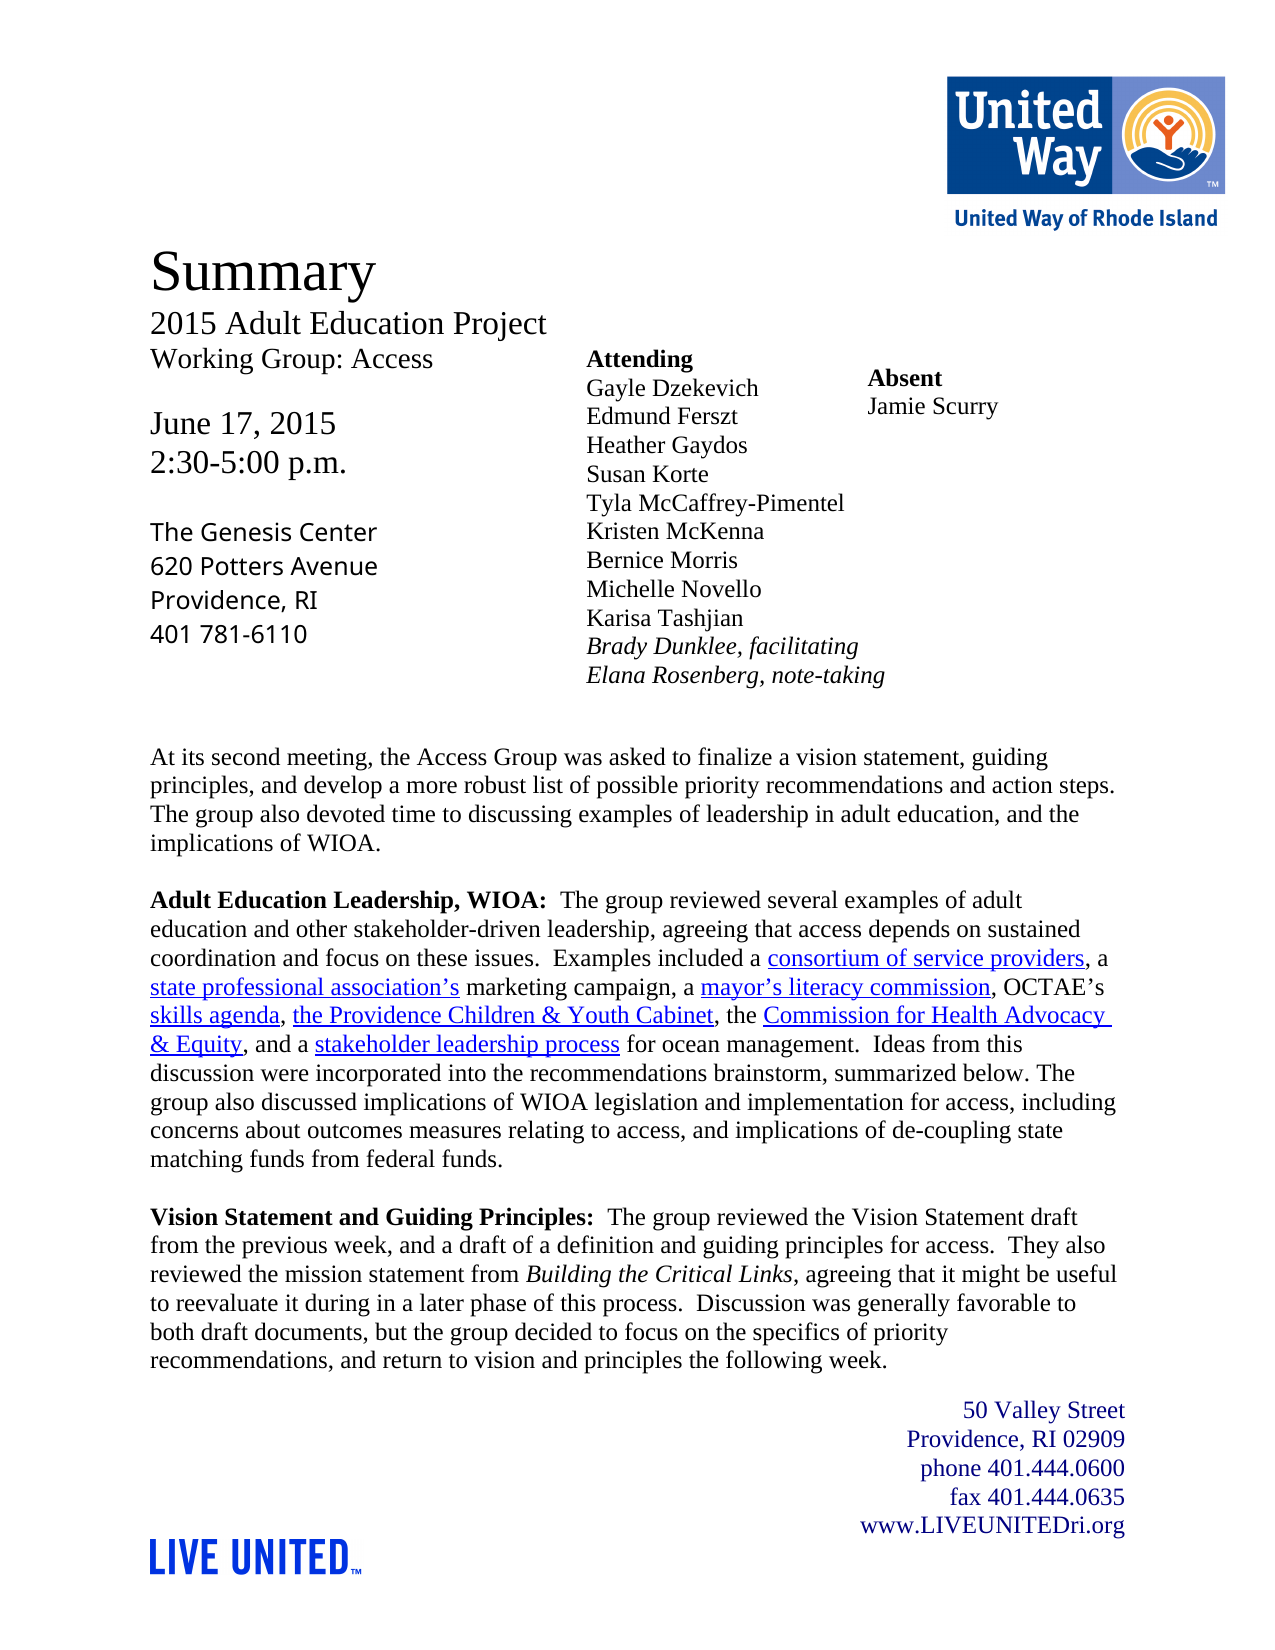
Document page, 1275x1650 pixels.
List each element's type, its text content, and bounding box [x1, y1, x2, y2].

picture [150, 1539, 364, 1575]
text Summary [150, 236, 1125, 303]
text 2:30-5:00 p.m. [150, 442, 1125, 480]
text 620 Potters Avenue [150, 548, 1125, 582]
text 401 781-6110 [150, 617, 1125, 651]
text Adult Education Leadership, WIOA: The group reviewed several examples of adult education and other stakeholder-driven leadership, agreeing that access depends on sustained coordination and focus on these issues. Examples included a consortium of service providers, a state professional association’s marketing campaign, a mayor’s literacy commission, OCTAE’s skills agenda, the Providence Children & Youth Cabinet, the Commission for Health Advocacy & Equity, and a stakeholder leadership process for ocean management. Ideas from this discussion were incorporated into the recommendations brainstorm, summarized below. The group also discussed implications of WIOA legislation and implementation for access, including concerns about outcomes measures relating to access, and implications of de-coupling state matching funds from federal funds. [150, 885, 1125, 1173]
picture [943, 75, 1229, 236]
text Vision Statement and Guiding Principles: The group reviewed the Vision Statement draft from the previous week, and a draft of a definition and guiding principles for access. They also reviewed the mission statement from Building the Critical Links, agreeing that it might be useful to reevaluate it during in a later phase of this process. Discussion was generally favorable to both draft documents, but the group decided to focus on the specifics of priority recommendations, and return to vision and principles the following week. [150, 1202, 1125, 1374]
text Working Group: Access [150, 341, 1125, 375]
subtitle 2015 Adult Education Project [150, 303, 1125, 341]
text Providence, RI [150, 582, 1125, 617]
text June 17, 2015 [150, 404, 1125, 442]
text At its second meeting, the Access Group was asked to finalize a vision statement, guiding principles, and develop a more robust list of possible priority recommendations and action steps. The group also devoted time to discussing examples of leadership in adult education, and the implications of WIOA. [150, 742, 1125, 857]
text The Genesis Center [150, 514, 1125, 548]
